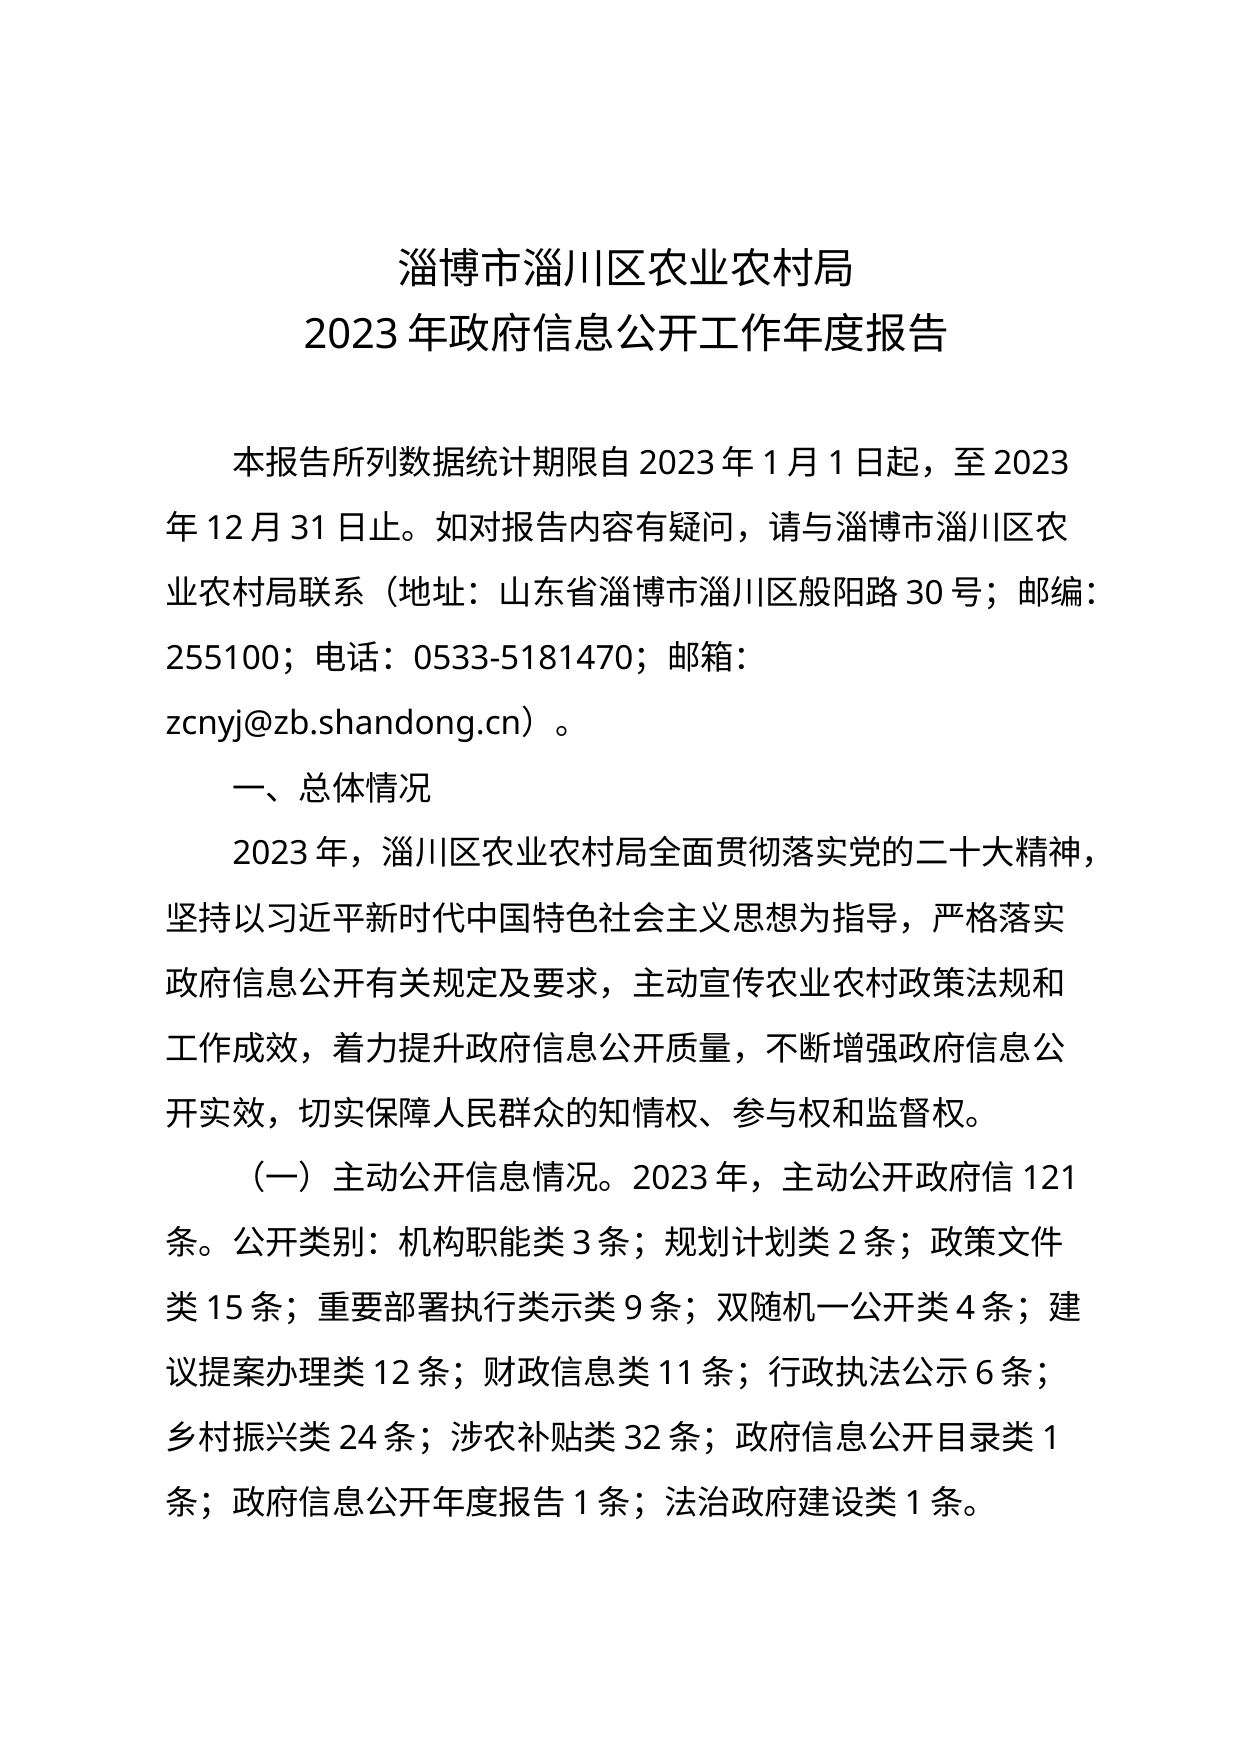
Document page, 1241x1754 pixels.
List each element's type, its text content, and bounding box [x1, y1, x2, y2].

text 一、总体情况 [165, 753, 1087, 818]
text （一）主动公开信息情况。2023年，主动公开政府信121条。公开类别：机构职能类3条；规划计划类2条；政策文件类15条；重要部署执行类示类9条；双随机一公开类4条；建议提案办理类12条；财政信息类11条；行政执法公示6条；乡村振兴类24条；涉农补贴类32条；政府信息公开目录类1条；政府信息公开年度报告1条；法治政府建设类1条。 [165, 1143, 1087, 1533]
text 本报告所列数据统计期限自2023年1月1日起，至2023年12月31日止。如对报告内容有疑问，请与淄博市淄川区农业农村局联系（地址：山东省淄博市淄川区般阳路30号；邮编：255100；电话：0533-5181470；邮箱：zcnyj@zb.shandong.cn）。 [165, 428, 1087, 753]
text 2023年政府信息公开工作年度报告 [165, 298, 1087, 363]
text 淄博市淄川区农业农村局 [165, 233, 1087, 298]
text 2023年，淄川区农业农村局全面贯彻落实党的二十大精神，坚持以习近平新时代中国特色社会主义思想为指导，严格落实政府信息公开有关规定及要求，主动宣传农业农村政策法规和工作成效，着力提升政府信息公开质量，不断增强政府信息公开实效，切实保障人民群众的知情权、参与权和监督权。 [165, 818, 1087, 1143]
